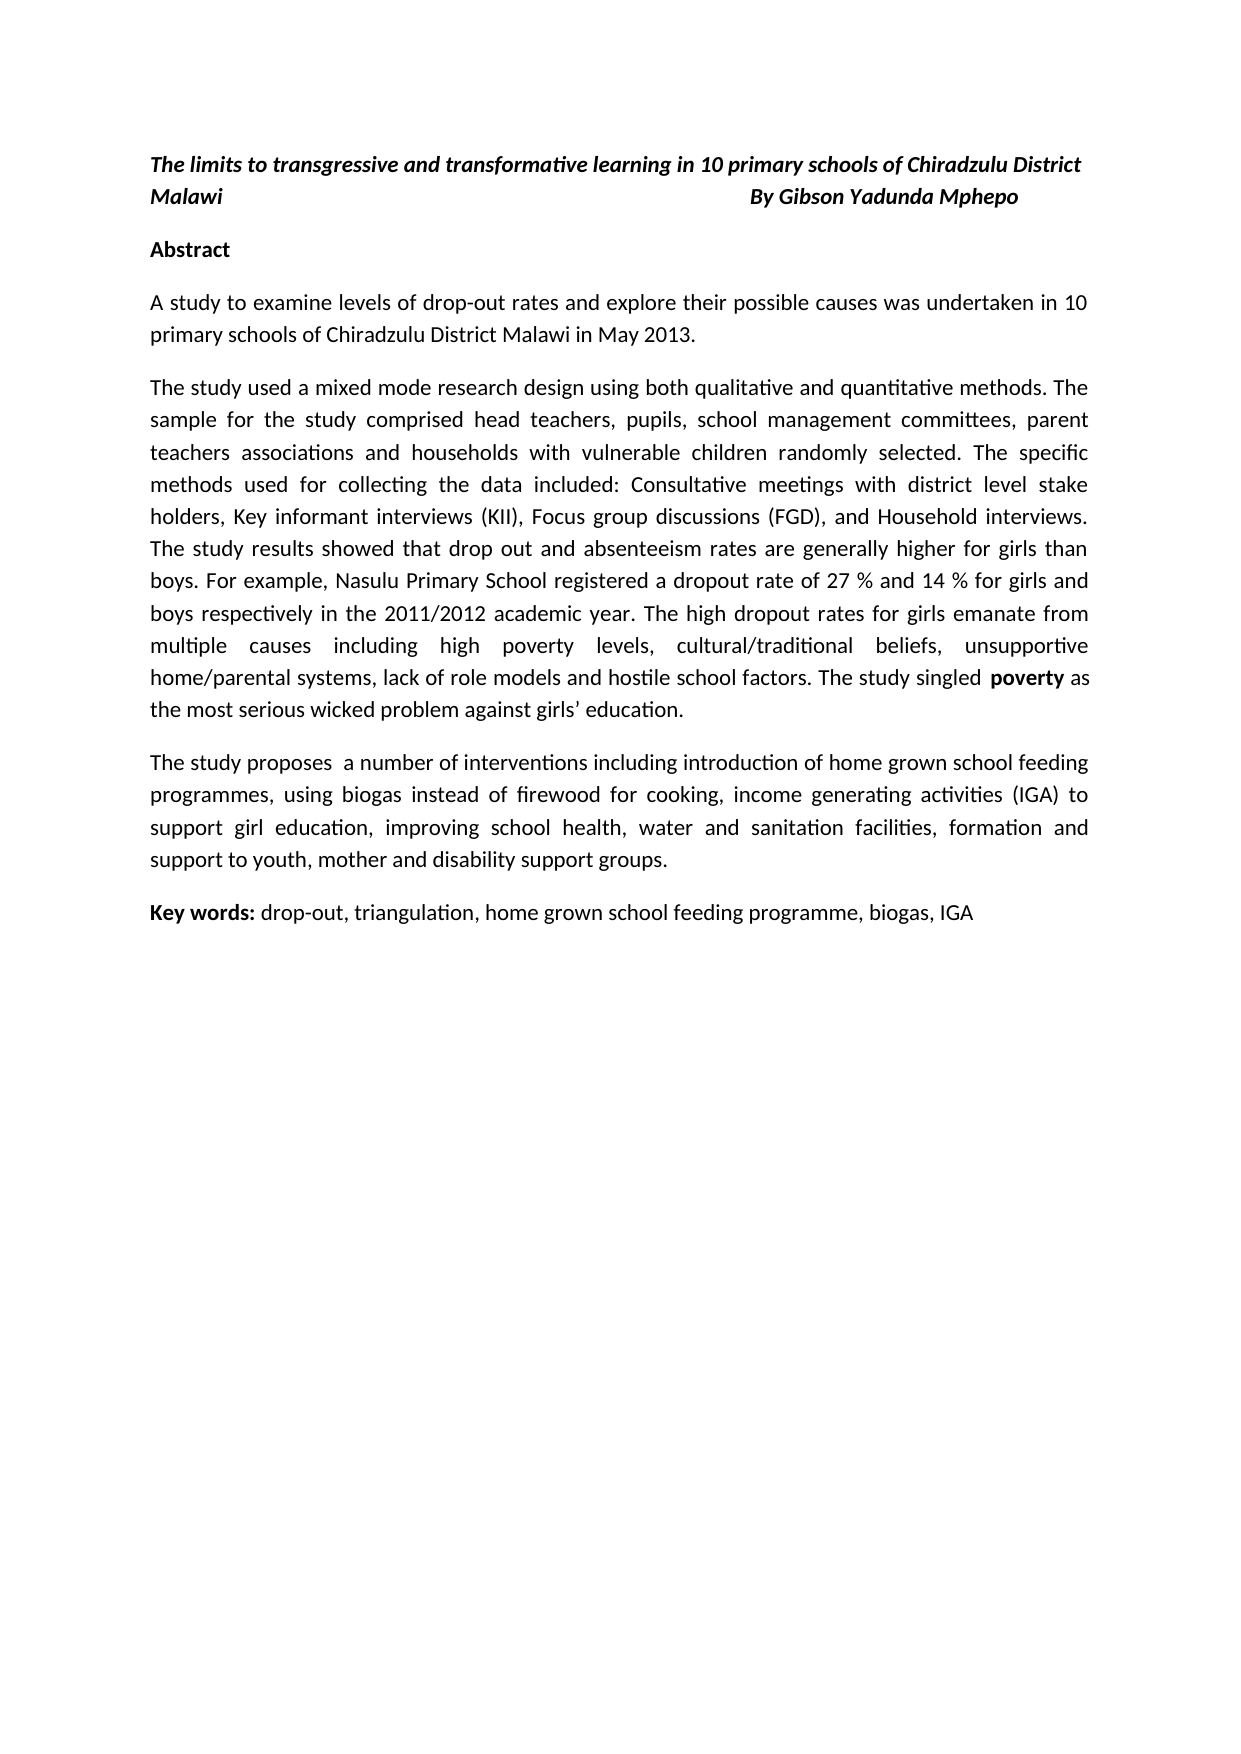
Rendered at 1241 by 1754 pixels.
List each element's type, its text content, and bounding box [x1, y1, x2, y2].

text Key words: drop-out, triangulation, home grown school feeding programme, biogas, IGA [150, 898, 1090, 926]
text The study proposes a number of interventions including introduction of home grown school feeding programmes, using biogas instead of firewood for cooking, income generating activities (IGA) to support girl education, improving school health, water and sanitation facilities, formation and support to youth, mother and disability support groups. [150, 748, 1090, 873]
text A study to examine levels of drop-out rates and explore their possible causes was undertaken in 10 primary schools of Chiradzulu District Malawi in May 2013. [150, 288, 1090, 348]
text The study used a mixed mode research design using both qualitative and quantitative methods. The sample for the study comprised head teachers, pupils, school management committees, parent teachers associations and households with vulnerable children randomly selected. The specific methods used for collecting the data included: Consultative meetings with district level stake holders, Key informant interviews (KII), Focus group discussions (FGD), and Household interviews. The study results showed that drop out and absenteeism rates are generally higher for girls than boys. For example, Nasulu Primary School registered a dropout rate of 27 % and 14 % for girls and boys respectively in the 2011/2012 academic year. The high dropout rates for girls emanate from multiple causes including high poverty levels, cultural/traditional beliefs, unsupportive home/parental systems, lack of role models and hostile school factors. The study singled poverty as the most serious wicked problem against girls’ education. [150, 373, 1090, 723]
text The limits to transgressive and transformative learning in 10 primary schools of Chiradzulu District Malawi By Gibson Yadunda Mphepo [150, 150, 1090, 210]
text Abstract [150, 235, 1090, 263]
